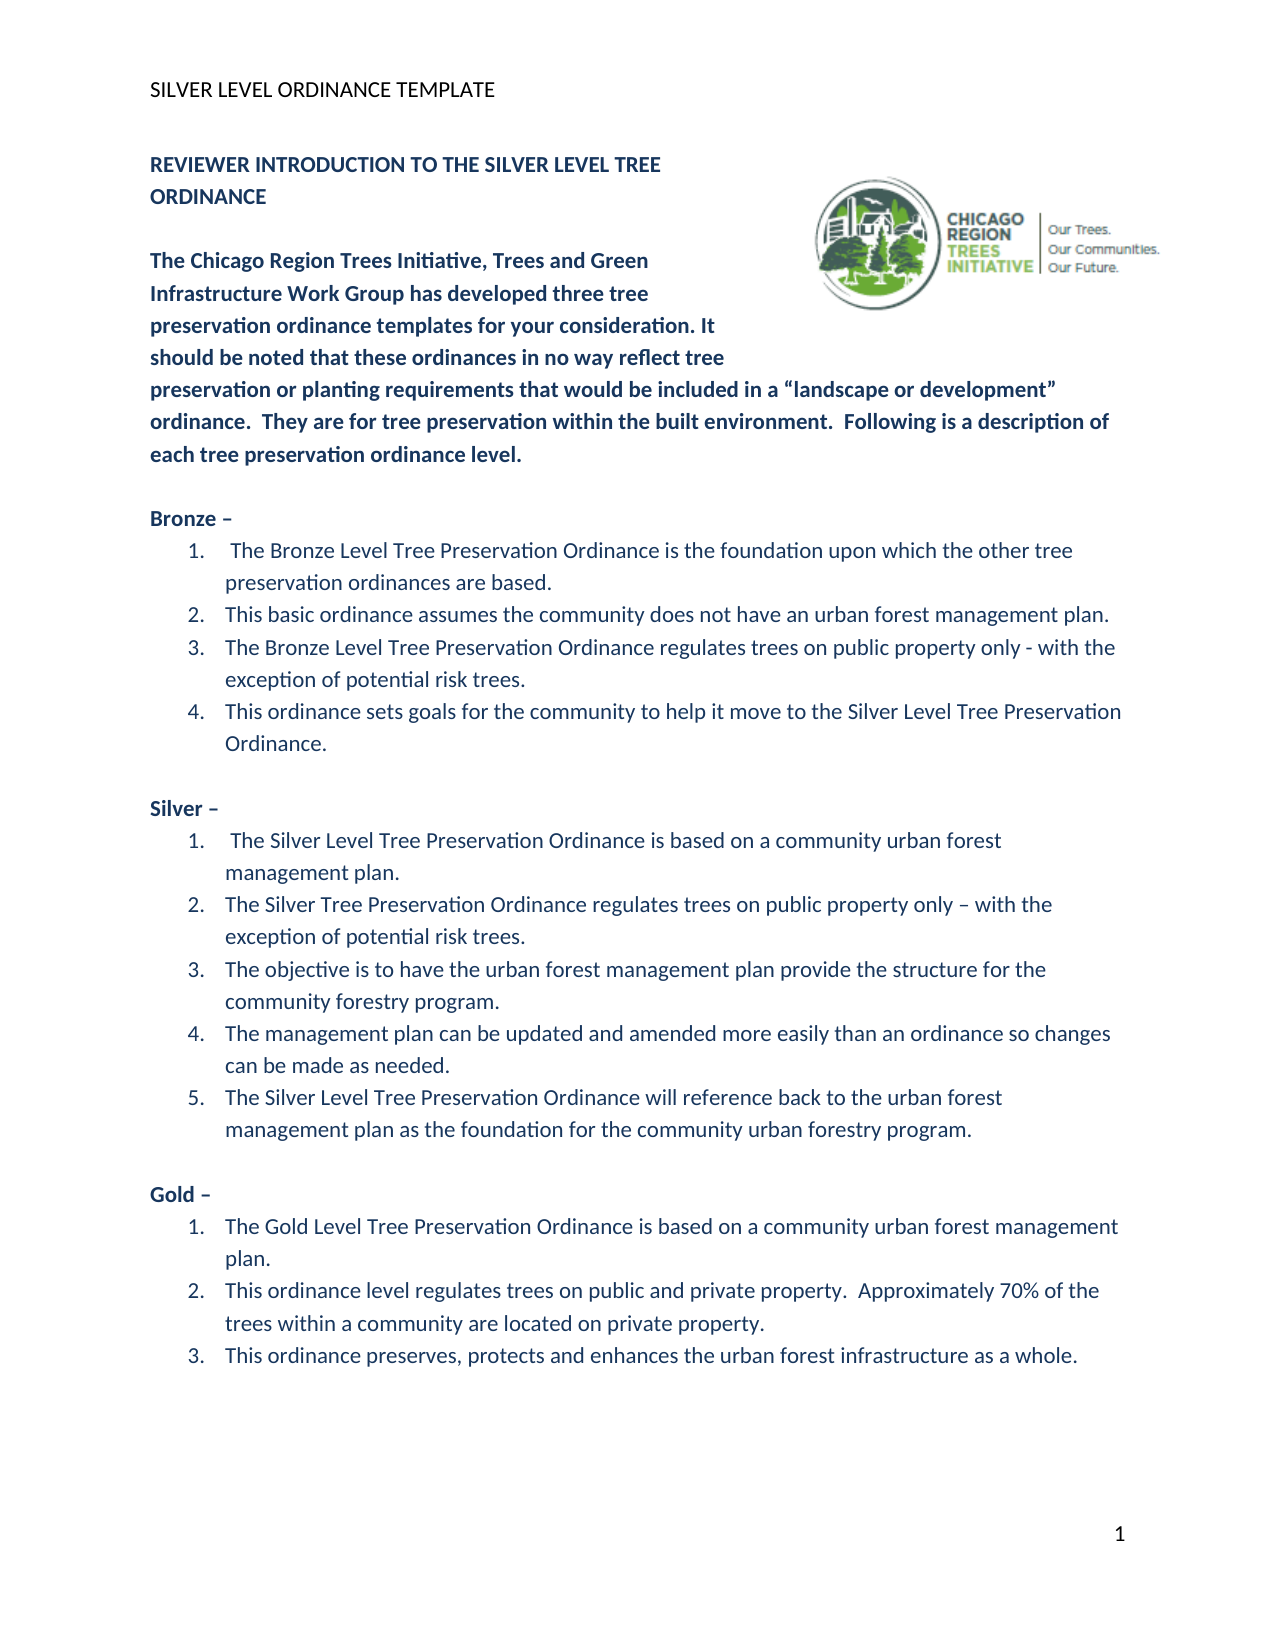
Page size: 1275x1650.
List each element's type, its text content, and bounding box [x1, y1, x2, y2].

list The management plan can be updated and amended more easily than an ordinance so changes can be made as needed. [187, 1019, 1125, 1079]
list The Silver Level Tree Preservation Ordinance is based on a community urban forest management plan. [187, 826, 1125, 886]
text The Chicago Region Trees Initiative, Trees and Green Infrastructure Work Group has developed three tree preservation ordinance templates for your consideration. It should be noted that these ordinances in no way reflect tree preservation or planting requirements that would be included in a “landscape or development” ordinance. They are for tree preservation within the built environment. Following is a description of each tree preservation ordinance level. [150, 247, 1125, 468]
text Gold – [150, 1180, 1125, 1208]
list The Silver Level Tree Preservation Ordinance will reference back to the urban forest management plan as the foundation for the community urban forestry program. [187, 1083, 1125, 1144]
list This ordinance preserves, protects and enhances the urban forest infrastructure as a whole. [187, 1341, 1125, 1369]
list This basic ordinance assumes the community does not have an urban forest management plan. [187, 601, 1125, 629]
list The Bronze Level Tree Preservation Ordinance regulates trees on public property only - with the exception of potential risk trees. [187, 633, 1125, 693]
text Silver – [150, 794, 1125, 822]
list The Bronze Level Tree Preservation Ordinance is the foundation upon which the other tree preservation ordinances are based. [187, 536, 1125, 596]
text REVIEWER INTRODUCTION TO THE SILVER LEVEL TREE ORDINANCE [150, 150, 772, 210]
list The Gold Level Tree Preservation Ordinance is based on a community urban forest management plan. [187, 1212, 1125, 1272]
picture [787, 157, 1217, 350]
list The Silver Tree Preservation Ordinance regulates trees on public property only – with the exception of potential risk trees. [187, 890, 1125, 951]
list This ordinance level regulates trees on public and private property. Approximately 70% of the trees within a community are located on private property. [187, 1277, 1125, 1337]
list The objective is to have the urban forest management plan provide the structure for the community forestry program. [187, 955, 1125, 1015]
text Bronze – [150, 504, 1125, 532]
list This ordinance sets goals for the community to help it move to the Silver Level Tree Preservation Ordinance. [187, 697, 1125, 757]
